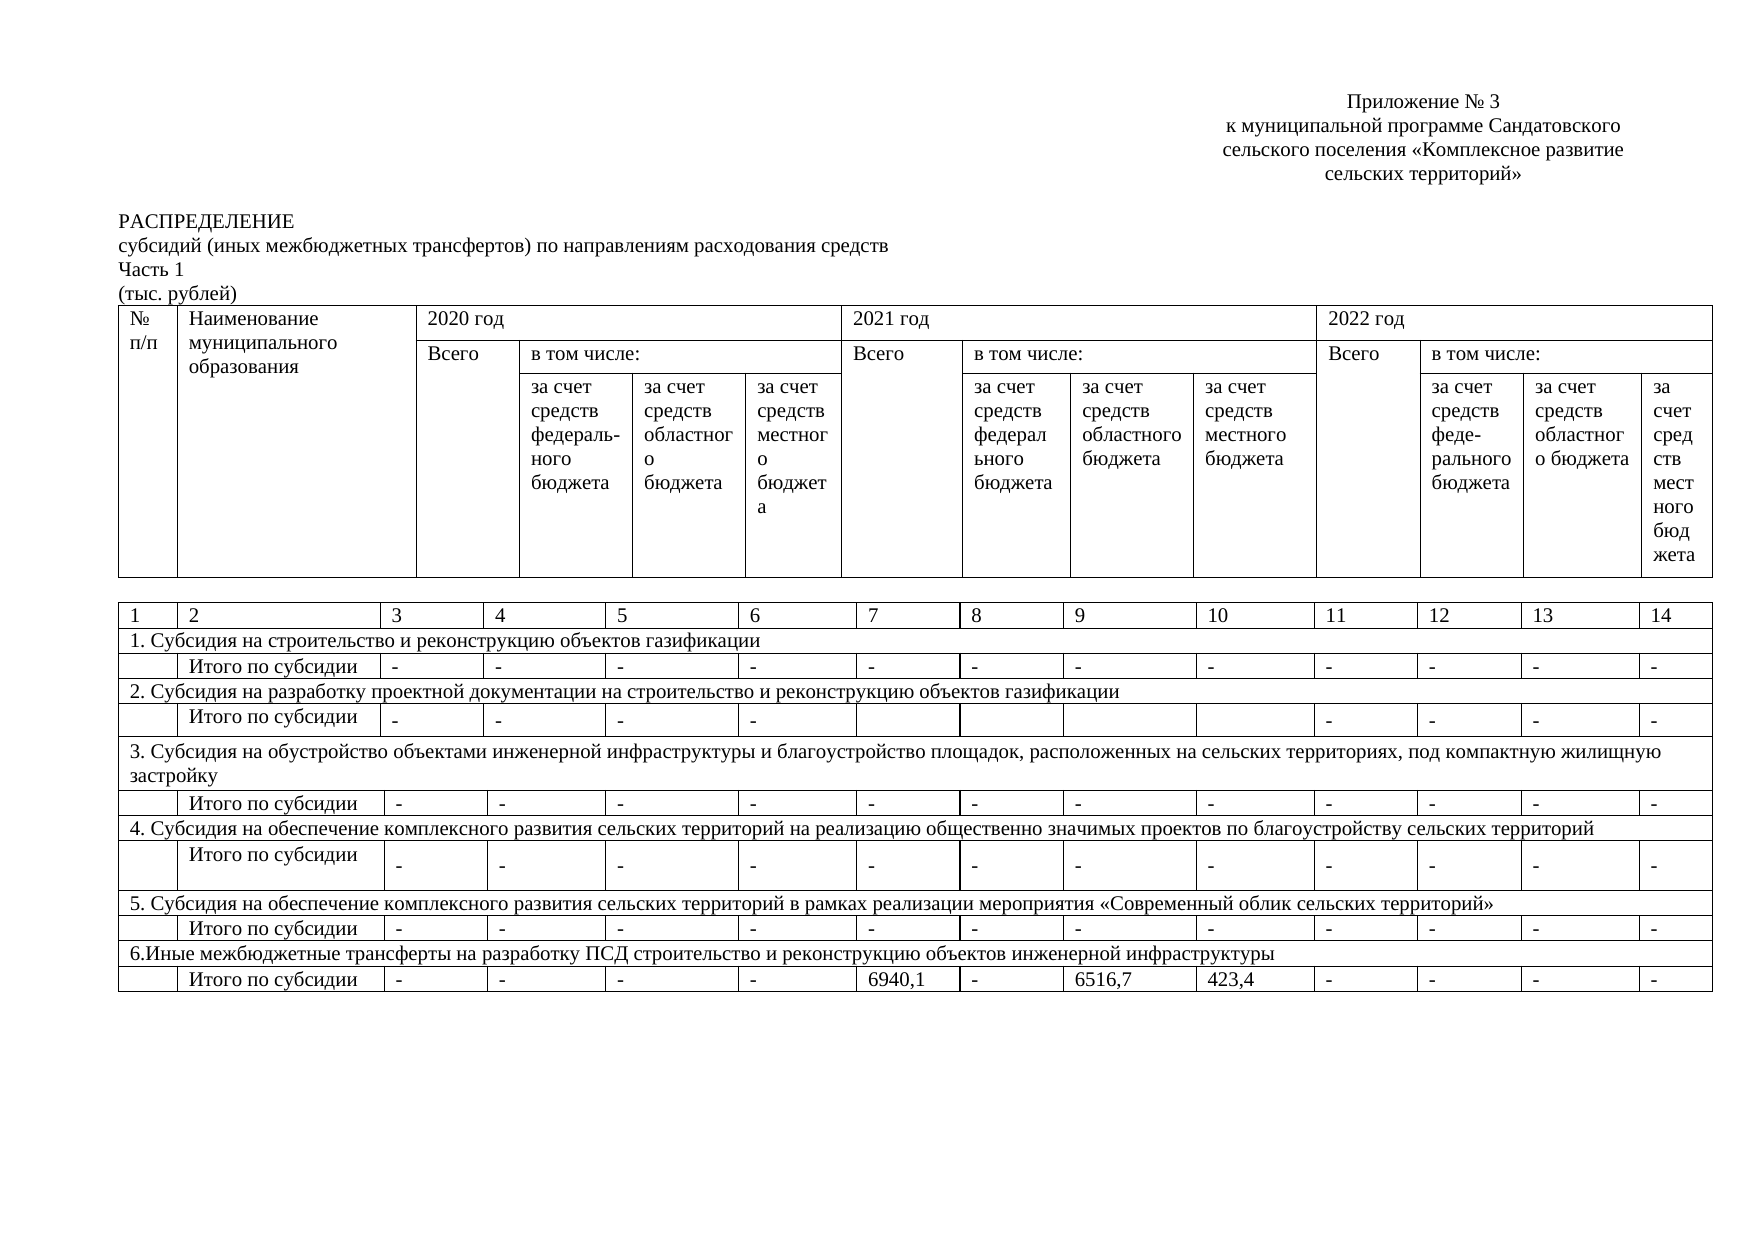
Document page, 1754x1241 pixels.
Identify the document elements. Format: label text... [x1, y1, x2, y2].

table_cell - [1640, 791, 1712, 815]
table_cell - [488, 791, 605, 815]
table_cell - [1315, 704, 1417, 736]
text РАСПРЕДЕЛЕНИЕ [118, 209, 1665, 233]
table_cell - [961, 916, 1063, 940]
table_cell - [1315, 791, 1417, 815]
table_cell - [1064, 791, 1196, 815]
table_cell - [385, 967, 487, 991]
table_cell - [488, 916, 605, 940]
table_cell Всего [1317, 341, 1420, 577]
table_cell 423,4 [1197, 967, 1314, 991]
table_cell - [1315, 654, 1417, 678]
table_cell - [381, 654, 483, 678]
table_cell за счет средств федерального бюджета [520, 374, 632, 577]
table_cell - [1418, 791, 1521, 815]
table_cell - [739, 654, 856, 678]
table_header 9 [1064, 603, 1196, 627]
table_cell - [1640, 967, 1712, 991]
table_header 11 [1315, 603, 1417, 627]
table_cell Итого по субсидии [178, 967, 384, 991]
table_cell Всего [417, 341, 519, 577]
table_header № п/п [119, 306, 177, 577]
table_cell - [961, 654, 1063, 678]
table_header 10 [1197, 603, 1314, 627]
table_cell - [1197, 841, 1314, 889]
table_cell - [1315, 841, 1417, 889]
table_cell [1064, 704, 1196, 736]
table_cell [119, 841, 177, 889]
table_cell - [484, 704, 605, 736]
table_cell - [1197, 791, 1314, 815]
table_cell - [857, 841, 959, 889]
table_cell - [606, 654, 738, 678]
table_cell - [1418, 967, 1521, 991]
table_cell - [1315, 967, 1417, 991]
table_cell - [739, 841, 856, 889]
table_header 6 [739, 603, 856, 627]
table_cell - [385, 916, 487, 940]
table_header 5 [606, 603, 738, 627]
table_cell - [606, 967, 738, 991]
table_cell за счет средств федерального бюджета [963, 374, 1070, 577]
table_header Наименование муниципального образования [178, 306, 416, 577]
table_cell - [1064, 841, 1196, 889]
table_cell - [961, 841, 1063, 889]
table_cell [119, 791, 177, 815]
table_cell - [961, 967, 1063, 991]
table_cell Всего [842, 341, 962, 577]
table_cell - [1640, 916, 1712, 940]
table_cell в том числе: [1421, 341, 1712, 372]
table_cell Итого по субсидии [178, 916, 384, 940]
table_cell [1197, 704, 1314, 736]
table_cell - [488, 841, 605, 889]
table_cell - [1522, 704, 1639, 736]
table_cell в том числе: [520, 341, 841, 372]
table_cell - [739, 791, 856, 815]
table_cell за счет средств местного бюджета [746, 374, 841, 577]
table_cell [119, 916, 177, 940]
text Часть 1 [118, 257, 1665, 281]
table_cell 4. Субсидия на обеспечение комплексного развития сельских территорий на реализацию общественно значимых проектов по благоустройству сельских территорий [119, 816, 1712, 840]
table_cell Итого по субсидии [178, 654, 380, 678]
table_cell - [739, 967, 856, 991]
table_cell - [739, 916, 856, 940]
table_cell - [1315, 916, 1417, 940]
table_cell - [1522, 967, 1639, 991]
table_cell - [484, 654, 605, 678]
table_cell 5. Субсидия на обеспечение комплексного развития сельских территорий в рамках реализации мероприятия «Современный облик сельских территорий» [119, 891, 1712, 915]
table_header 4 [484, 603, 605, 627]
table_header 2 [178, 603, 380, 627]
table_cell - [1418, 841, 1521, 889]
table_cell за счет средств местного бюджета [1642, 374, 1712, 577]
table_cell [857, 704, 959, 736]
table_cell Итого по субсидии [178, 791, 384, 815]
table_cell - [1640, 841, 1712, 889]
table_cell - [857, 654, 959, 678]
table_cell 2. Субсидия на разработку проектной документации на строительство и реконструкцию объектов газификации [119, 679, 1712, 703]
table_cell [119, 704, 177, 736]
table_cell - [857, 916, 959, 940]
table_cell [119, 654, 177, 678]
table_cell - [961, 791, 1063, 815]
table_cell - [606, 704, 738, 736]
table_cell 1. Субсидия на строительство и реконструкцию объектов газификации [119, 629, 1712, 652]
table_cell - [1522, 654, 1639, 678]
table_cell - [857, 791, 959, 815]
table_cell [119, 967, 177, 991]
table_cell за счет средств областного бюджета [1071, 374, 1193, 577]
table_cell - [385, 841, 487, 889]
text (тыс. рублей) [118, 281, 1665, 305]
table_cell - [1418, 704, 1521, 736]
table_cell - [1522, 841, 1639, 889]
table_cell - [1522, 791, 1639, 815]
table_header 1 [119, 603, 177, 627]
table_header 12 [1418, 603, 1521, 627]
table_header 7 [857, 603, 959, 627]
table_cell - [606, 916, 738, 940]
table_header 13 [1522, 603, 1639, 627]
table_cell - [606, 841, 738, 889]
table_cell - [1640, 654, 1712, 678]
table_cell - [488, 967, 605, 991]
table_cell Итого по субсидии [178, 841, 384, 889]
table_header 3 [381, 603, 483, 627]
table_header 2021 год [842, 306, 1316, 340]
table_cell 6.Иные межбюджетные трансферты на разработку ПСД строительство и реконструкцию объектов инженерной инфраструктуры [119, 941, 1712, 966]
text к муниципальной программе Сандатовского сельского поселения «Комплексное развитие сельских территорий» [1181, 113, 1665, 185]
table_cell 6516,7 [1064, 967, 1196, 991]
table_cell 3. Субсидия на обустройство объектами инженерной инфраструктуры и благоустройство площадок, расположенных на сельских территориях, под компактную жилищную застройку [119, 737, 1712, 790]
table_cell - [1640, 704, 1712, 736]
table_cell за счет средств областного бюджета [633, 374, 745, 577]
table_cell в том числе: [963, 341, 1316, 372]
table_header 8 [961, 603, 1063, 627]
text Приложение № 3 [1181, 89, 1665, 113]
table_header 2022 год [1317, 306, 1712, 340]
table_header 2020 год [417, 306, 841, 340]
table_cell - [385, 791, 487, 815]
table_header 14 [1640, 603, 1712, 627]
table_cell [961, 704, 1063, 736]
table_cell - [1064, 654, 1196, 678]
table_cell - [1197, 916, 1314, 940]
table_cell за счет средств федерального бюджета [1421, 374, 1523, 577]
table_cell - [606, 791, 738, 815]
table_cell 6940,1 [857, 967, 959, 991]
table_cell Итого по субсидии [178, 704, 380, 736]
table_cell - [1197, 654, 1314, 678]
text субсидий (иных межбюджетных трансфертов) по направлениям расходования средств [118, 233, 1665, 257]
table_cell - [1522, 916, 1639, 940]
table_cell - [739, 704, 856, 736]
table_cell - [1418, 654, 1521, 678]
table_cell - [381, 704, 483, 736]
table_cell за счет средств местного бюджета [1194, 374, 1316, 577]
table_cell - [1418, 916, 1521, 940]
table_cell за счет средств областного бюджета [1524, 374, 1641, 577]
table_cell - [1064, 916, 1196, 940]
